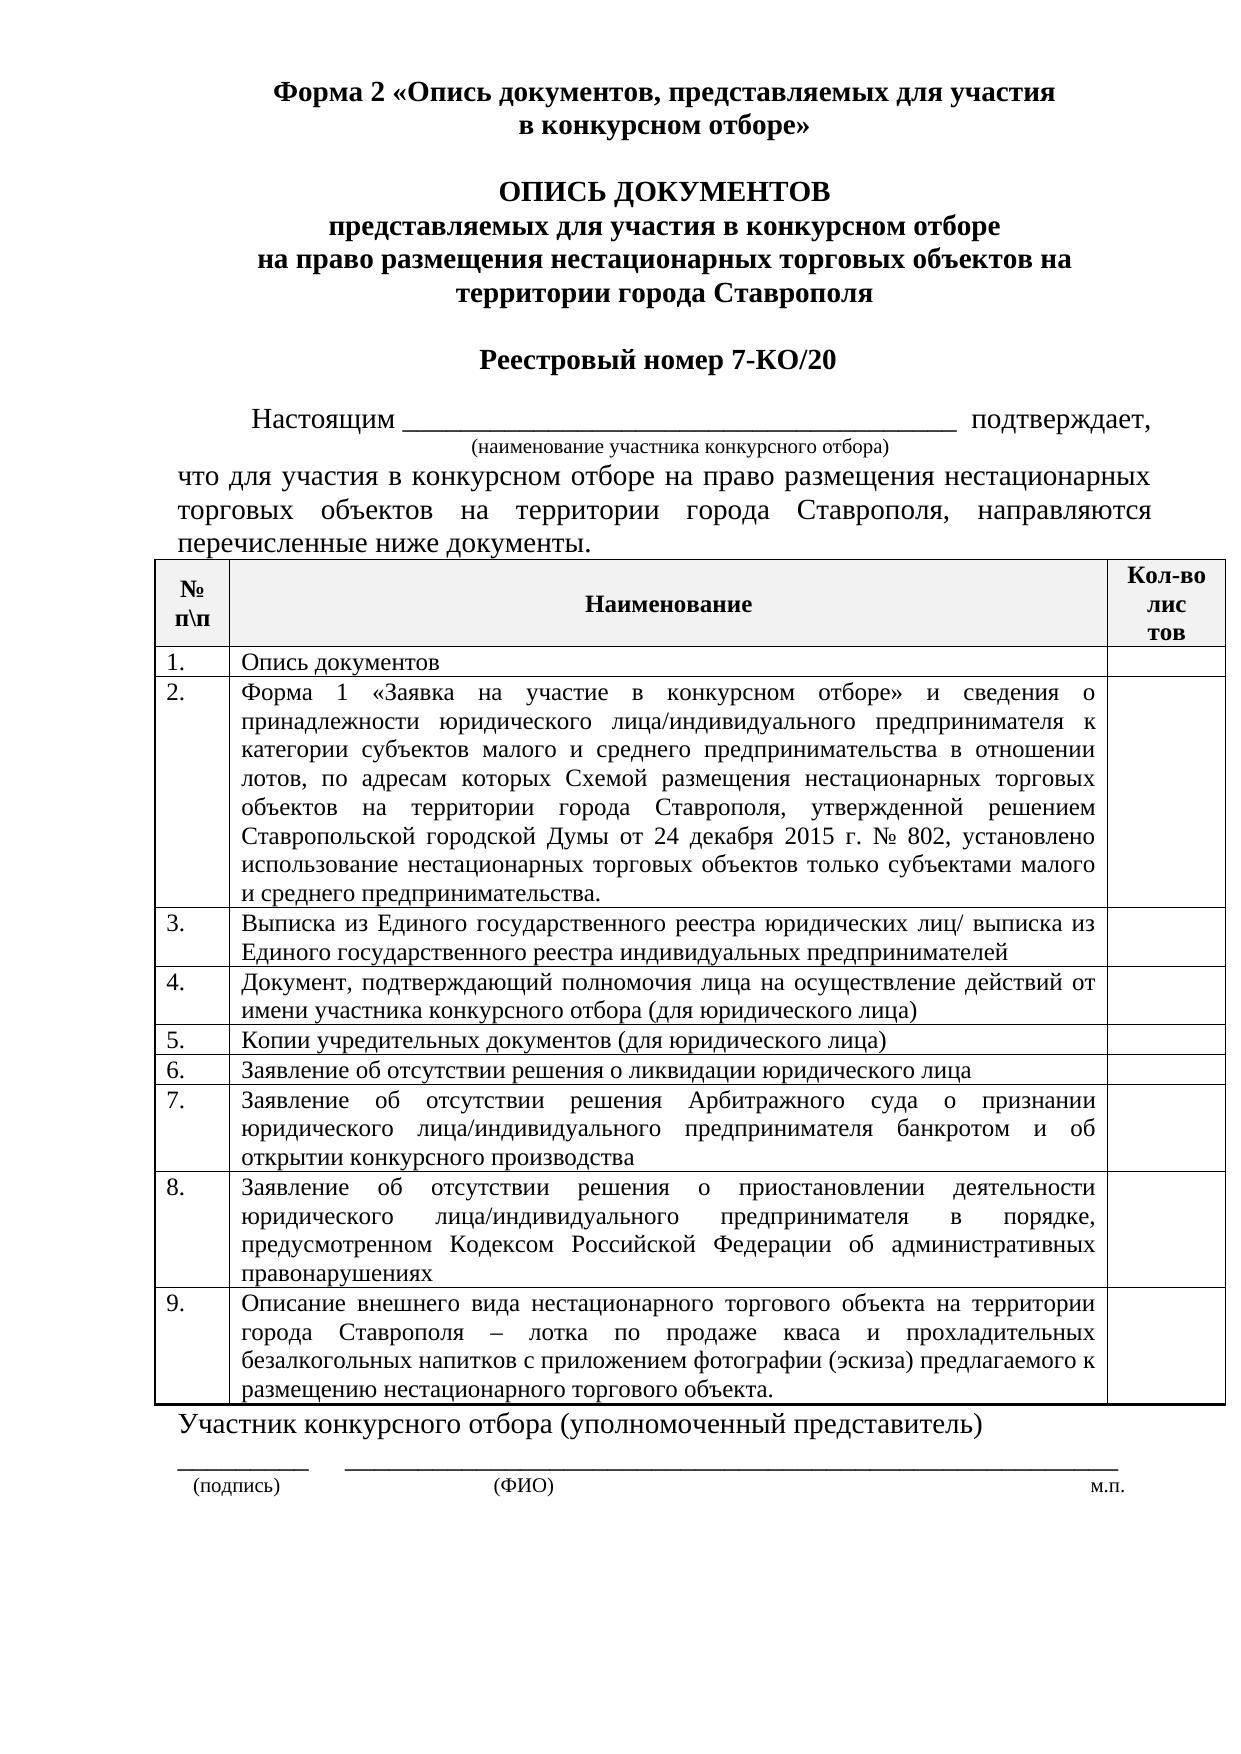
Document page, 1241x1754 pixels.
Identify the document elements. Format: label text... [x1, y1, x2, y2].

text Участник конкурсного отбора (уполномоченный представитель) _________ _____________________________________________________ [177, 1406, 1152, 1473]
text Настоящим ______________________________________ подтверждает, [177, 401, 1152, 434]
table_cell Заявление об отсутствии решения Арбитражного суда о признании юридического лица/индивидуального предпринимателя банкротом и об открытии конкурсного производства [230, 1085, 1107, 1171]
table_cell Документ, подтверждающий полномочия лица на осуществление действий от имени участника конкурсного отбора (для юридического лица) [230, 967, 1107, 1024]
table_cell Заявление об отсутствии решения о ликвидации юридического лица [230, 1055, 1107, 1084]
table_cell [156, 647, 229, 676]
table_cell [1108, 908, 1225, 966]
text на право размещения нестационарных торговых объектов на территории города Ставрополя [177, 242, 1152, 309]
text ОПИСЬ ДОКУМЕНТОВ [177, 174, 1152, 208]
table_cell Опись документов [230, 647, 1107, 676]
table_cell [1108, 1172, 1225, 1287]
table_header Наименование [230, 560, 1107, 646]
table_cell [156, 967, 229, 1024]
table_cell Описание внешнего вида нестационарного торгового объекта на территории города Ставрополя – лотка по продаже кваса и прохладительных безалкогольных напитков с приложением фотографии (эскиза) предлагаемого к размещению нестационарного торгового объекта. [230, 1288, 1107, 1403]
table_cell 6. [156, 1055, 229, 1084]
table_cell [1108, 647, 1225, 676]
table_cell [1108, 1288, 1225, 1403]
table_cell [156, 677, 229, 907]
table_cell [1108, 1025, 1225, 1054]
table_cell Заявление об отсутствии решения о приостановлении деятельности юридического лица/индивидуального предпринимателя в порядке, предусмотренном Кодексом Российской Федерации об административных правонарушениях [230, 1172, 1107, 1287]
subtitle Реестровый номер 7-КО/20 [177, 342, 1139, 376]
table_cell [1108, 1085, 1225, 1171]
table_cell [156, 1025, 229, 1054]
text представляемых для участия в конкурсном отборе [177, 208, 1152, 242]
text (подпись) (ФИО) м.п. [177, 1473, 1152, 1497]
table_cell [156, 908, 229, 966]
table_cell [1108, 967, 1225, 1024]
table_header № п\п [156, 560, 229, 646]
table_cell 8. [156, 1172, 229, 1287]
table_cell Форма 1 «Заявка на участие в конкурсном отборе» и сведения о принадлежности юридического лица/индивидуального предпринимателя к категории субъектов малого и среднего предпринимательства в отношении лотов, по адресам которых Схемой размещения нестационарных торговых объектов на территории города Ставрополя, утвержденной решением Ставропольской городской Думы от 24 декабря 2015 г. № 802, установлено использование нестационарных торговых объектов только субъектами малого и среднего предпринимательства. [230, 677, 1107, 907]
text что для участия в конкурсном отборе на право размещения нестационарных торговых объектов на территории города Ставрополя, направляются перечисленные ниже документы. [177, 458, 1152, 559]
table_cell [1108, 677, 1225, 907]
text (наименование участника конкурсного отбора) [177, 434, 1152, 458]
table_cell 9. [156, 1288, 229, 1403]
table_cell Выписка из Единого государственного реестра юридических лиц/ выписка из Единого государственного реестра индивидуальных предпринимателей [230, 908, 1107, 966]
table_cell 7. [156, 1085, 229, 1171]
table_cell Копии учредительных документов (для юридического лица) [230, 1025, 1107, 1054]
table_cell [1108, 1055, 1225, 1084]
text в конкурсном отборе» [177, 107, 1152, 141]
text Форма 2 «Опись документов, представляемых для участия [177, 74, 1152, 107]
table_header Кол-во лис тов [1108, 560, 1225, 646]
